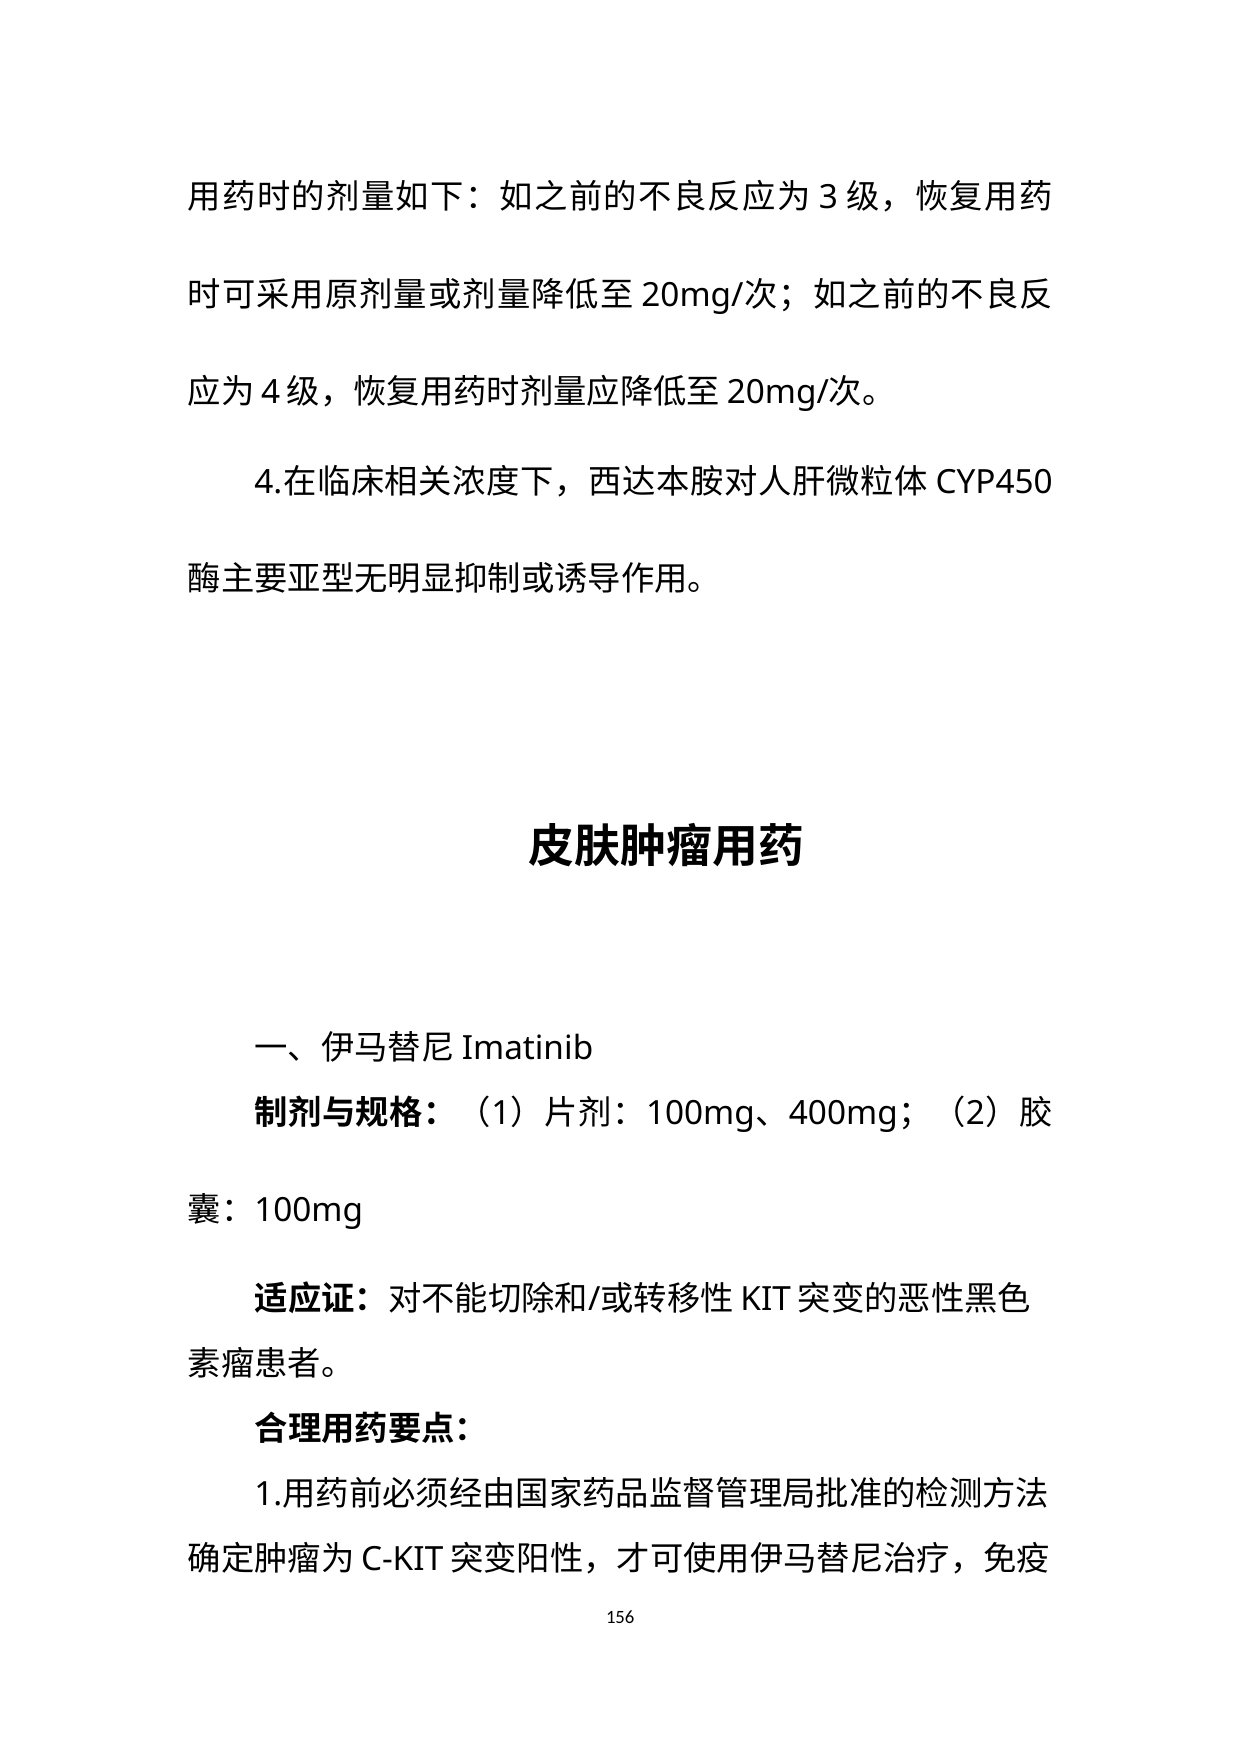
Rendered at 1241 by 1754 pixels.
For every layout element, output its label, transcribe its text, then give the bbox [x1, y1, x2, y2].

text 适应证：对不能切除和/或转移性KIT突变的恶性黑色素瘤患者。 [187, 1264, 1053, 1394]
text 制剂与规格：（1）片剂：100mg、400mg；（2）胶囊：100mg [187, 1077, 1053, 1240]
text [187, 1459, 1053, 1589]
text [187, 162, 1053, 422]
text 一、伊马替尼 Imatinib [187, 1012, 1053, 1077]
text 4.在临床相关浓度下，西达本胺对人肝微粒体CYP450酶主要亚型无明显抑制或诱导作用。 [187, 446, 1053, 609]
text 皮肤肿瘤用药 [187, 794, 1053, 891]
text 合理用药要点： [187, 1394, 1053, 1459]
